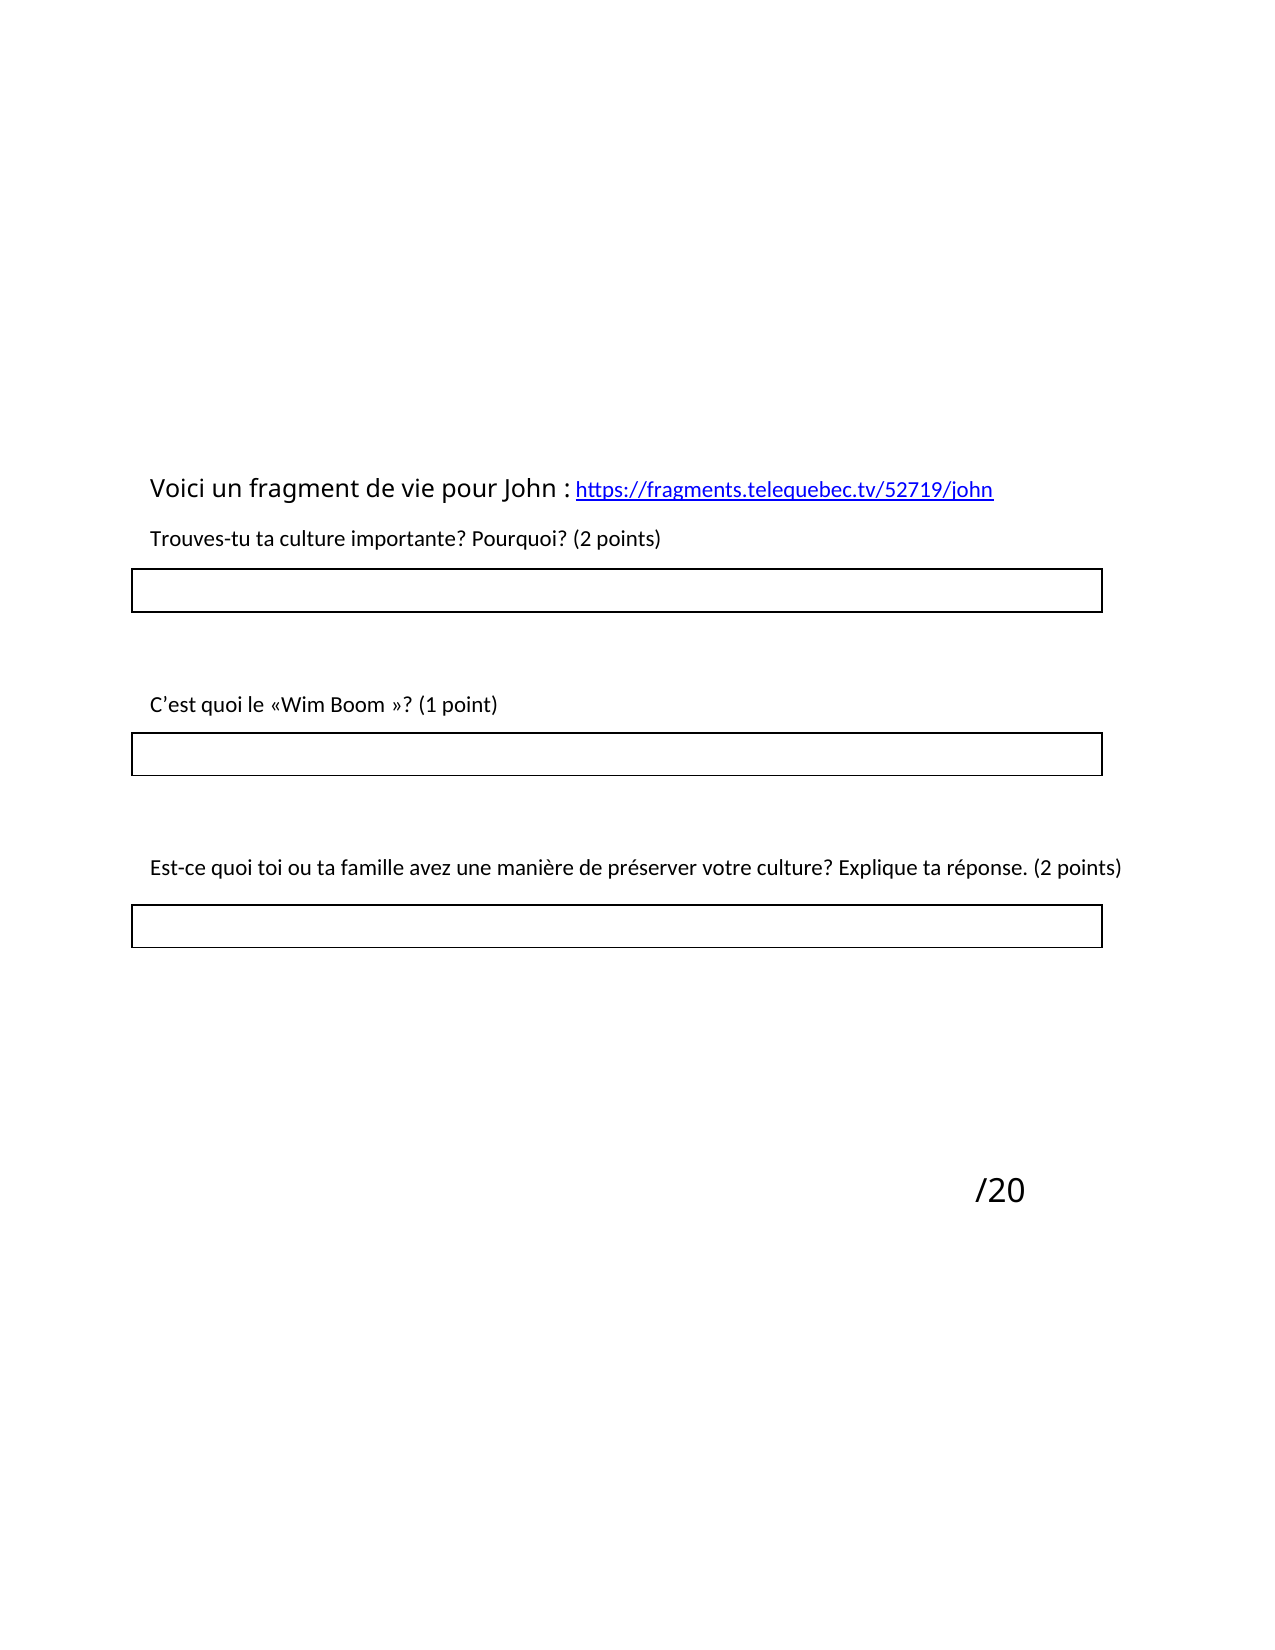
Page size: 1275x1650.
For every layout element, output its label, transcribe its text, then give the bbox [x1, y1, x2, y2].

text Voici un fragment de vie pour John : https://fragments.telequebec.tv/52719/john [150, 471, 1125, 505]
text C’est quoi le «Wim Boom »? (1 point) [150, 690, 1125, 718]
text Trouves-tu ta culture importante? Pourquoi? (2 points) [150, 524, 1125, 552]
text /20 [150, 1167, 1125, 1212]
text Est-ce quoi toi ou ta famille avez une manière de préserver votre culture? Explique ta réponse. (2 points) [150, 853, 1125, 881]
